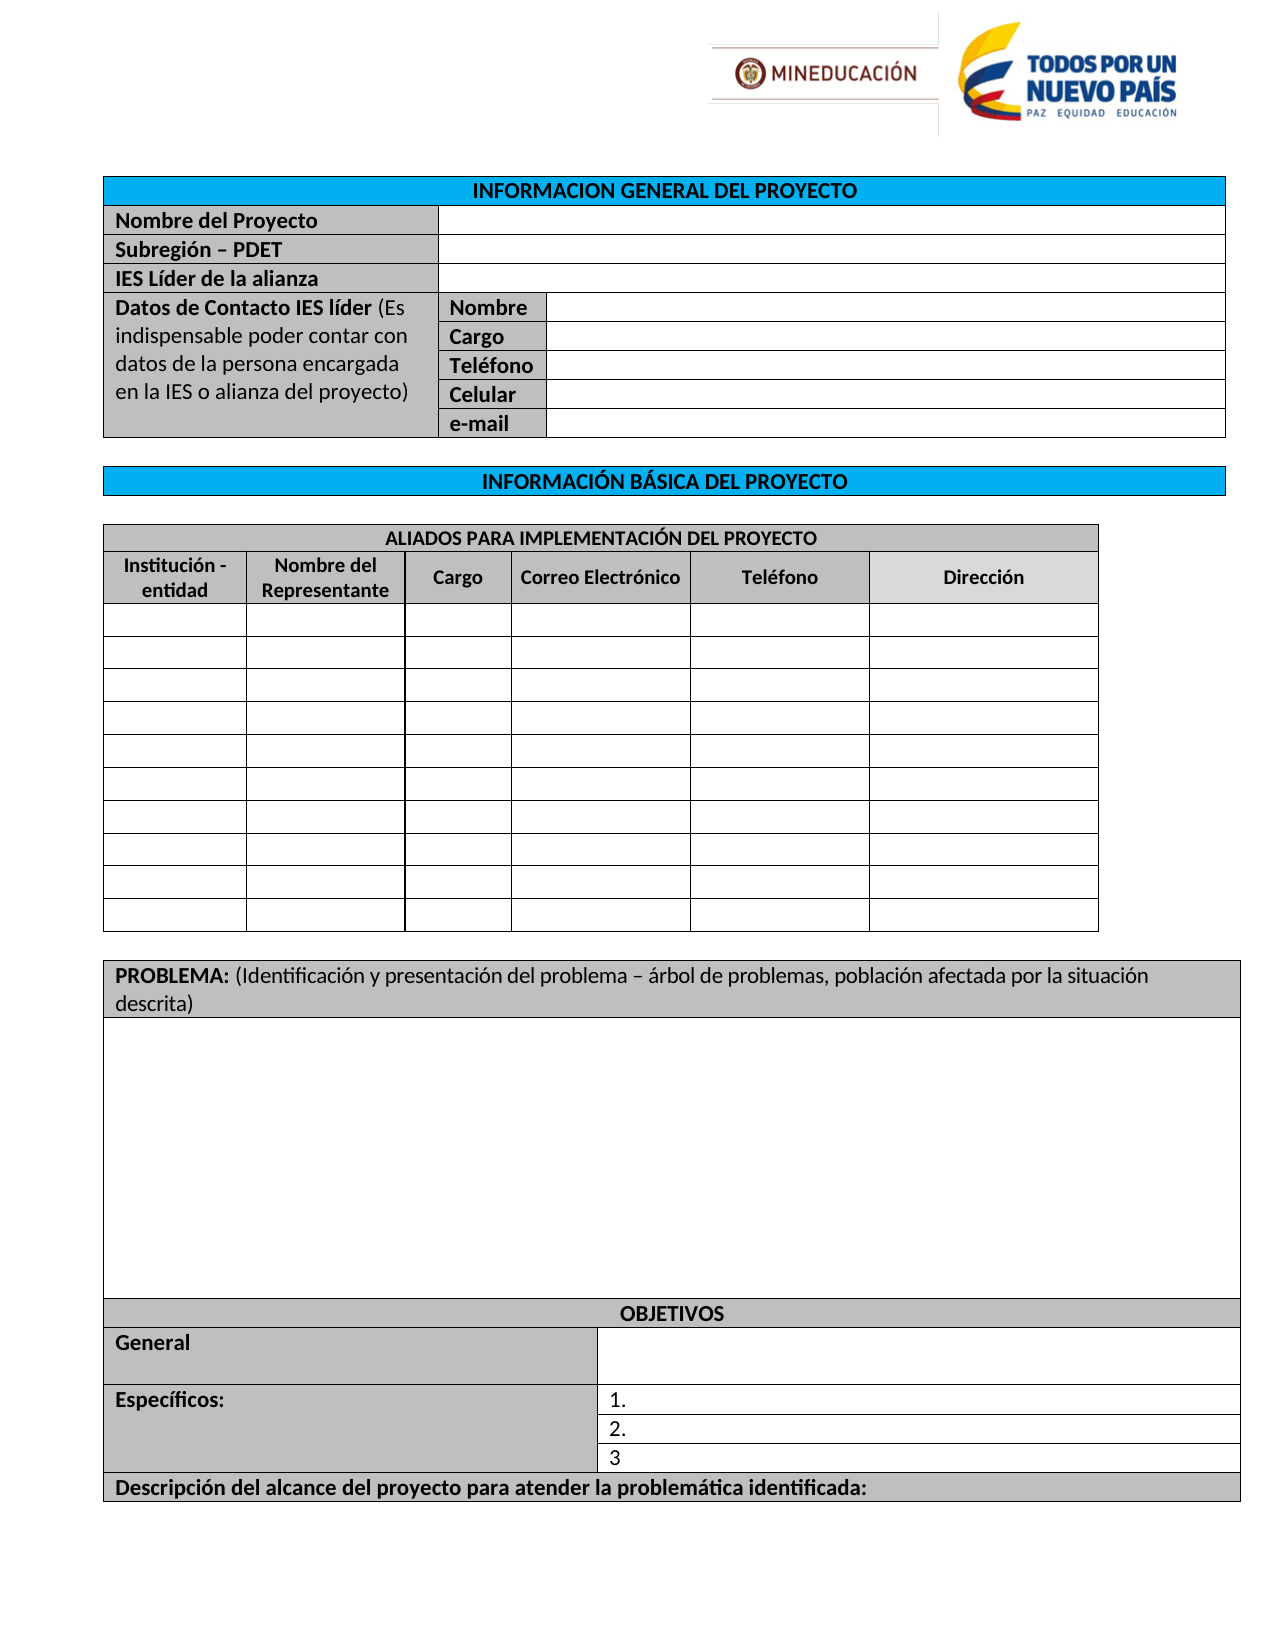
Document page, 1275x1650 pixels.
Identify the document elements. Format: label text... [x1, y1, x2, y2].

table_cell [691, 637, 869, 668]
table_cell [406, 669, 511, 701]
table_cell [512, 735, 690, 767]
table_cell Institución - entidad [104, 552, 246, 603]
table_cell [247, 801, 404, 832]
table_cell [406, 801, 511, 832]
table_cell [104, 899, 246, 931]
table_cell [406, 604, 511, 636]
table_cell [512, 669, 690, 701]
table_cell [104, 834, 246, 865]
table_cell [104, 801, 246, 832]
table_cell [247, 604, 404, 636]
table_cell [870, 669, 1098, 701]
table_cell Cargo [439, 322, 546, 350]
table_cell Correo Electrónico [512, 552, 690, 603]
table_cell e-mail [439, 409, 546, 437]
table_cell [691, 834, 869, 865]
table_cell [870, 735, 1098, 767]
table_cell Teléfono [439, 351, 546, 379]
table_header ALIADOS PARA IMPLEMENTACIÓN DEL PROYECTO [104, 525, 1098, 551]
table_cell Teléfono [691, 552, 869, 603]
table_cell [691, 899, 869, 931]
table_cell [247, 866, 404, 898]
table_cell [104, 735, 246, 767]
table_cell [406, 702, 511, 734]
table_cell Nombre [439, 293, 546, 321]
table_cell [598, 1328, 1240, 1384]
table_cell Nombre del Representante [247, 552, 404, 603]
table_cell [691, 702, 869, 734]
table_cell [406, 735, 511, 767]
table_cell Datos de Contacto IES líder (Es indispensable poder contar con datos de la persona encargada en la IES o alianza del proyecto) [104, 293, 438, 437]
table_cell [870, 637, 1098, 668]
table_cell [691, 604, 869, 636]
table_cell Específicos: [104, 1385, 597, 1472]
table_cell 3 [598, 1444, 1240, 1472]
table_header PROBLEMA: (Identificación y presentación del problema – árbol de problemas, población afectada por la situación descrita) [104, 961, 1240, 1017]
table_cell [547, 351, 1225, 379]
table_cell Celular [439, 380, 546, 408]
table_cell [870, 768, 1098, 799]
table_cell [512, 866, 690, 898]
table_cell [547, 380, 1225, 408]
table_cell [247, 834, 404, 865]
table_cell [512, 801, 690, 832]
table_cell [104, 768, 246, 799]
table_cell [691, 735, 869, 767]
table_cell [247, 702, 404, 734]
table_cell [247, 735, 404, 767]
table_cell [104, 604, 246, 636]
table_cell [870, 834, 1098, 865]
table_cell Subregión – PDET [104, 235, 438, 263]
table_cell [512, 768, 690, 799]
table_cell [406, 899, 511, 931]
table_cell [691, 669, 869, 701]
table_cell [870, 604, 1098, 636]
table_cell [512, 604, 690, 636]
table_cell Cargo [406, 552, 511, 603]
table_cell [512, 637, 690, 668]
table_cell [247, 768, 404, 799]
table_cell [104, 1018, 1240, 1298]
table_cell [247, 669, 404, 701]
table_cell [104, 637, 246, 668]
table_cell [247, 899, 404, 931]
table_cell [439, 264, 1225, 292]
table_cell [547, 293, 1225, 321]
table_cell [406, 866, 511, 898]
table_cell 2. [598, 1415, 1240, 1442]
table_cell [406, 637, 511, 668]
table_cell General [104, 1328, 597, 1384]
table_cell IES Líder de la alianza [104, 264, 438, 292]
table_cell [439, 235, 1225, 263]
table_cell [512, 899, 690, 931]
table_cell 1. [598, 1385, 1240, 1413]
table_cell [512, 834, 690, 865]
table_cell [870, 702, 1098, 734]
table_cell Dirección [870, 552, 1098, 603]
table_cell Nombre del Proyecto [104, 206, 438, 234]
table_cell [870, 801, 1098, 832]
table_cell [547, 322, 1225, 350]
table_cell [691, 866, 869, 898]
table_cell [104, 866, 246, 898]
table_header INFORMACION GENERAL DEL PROYECTO [104, 177, 1225, 205]
table_cell [691, 768, 869, 799]
table_cell [104, 702, 246, 734]
table_cell [439, 206, 1225, 234]
table_cell [104, 669, 246, 701]
table_cell [406, 834, 511, 865]
table_cell OBJETIVOS [104, 1299, 1240, 1327]
picture [708, 12, 1188, 137]
table_cell [406, 768, 511, 799]
table_cell [547, 409, 1225, 437]
table_cell [247, 637, 404, 668]
table_cell [870, 866, 1098, 898]
table_cell [691, 801, 869, 832]
table_cell [870, 899, 1098, 931]
table_cell [512, 702, 690, 734]
table_header INFORMACIÓN BÁSICA DEL PROYECTO [104, 467, 1225, 495]
